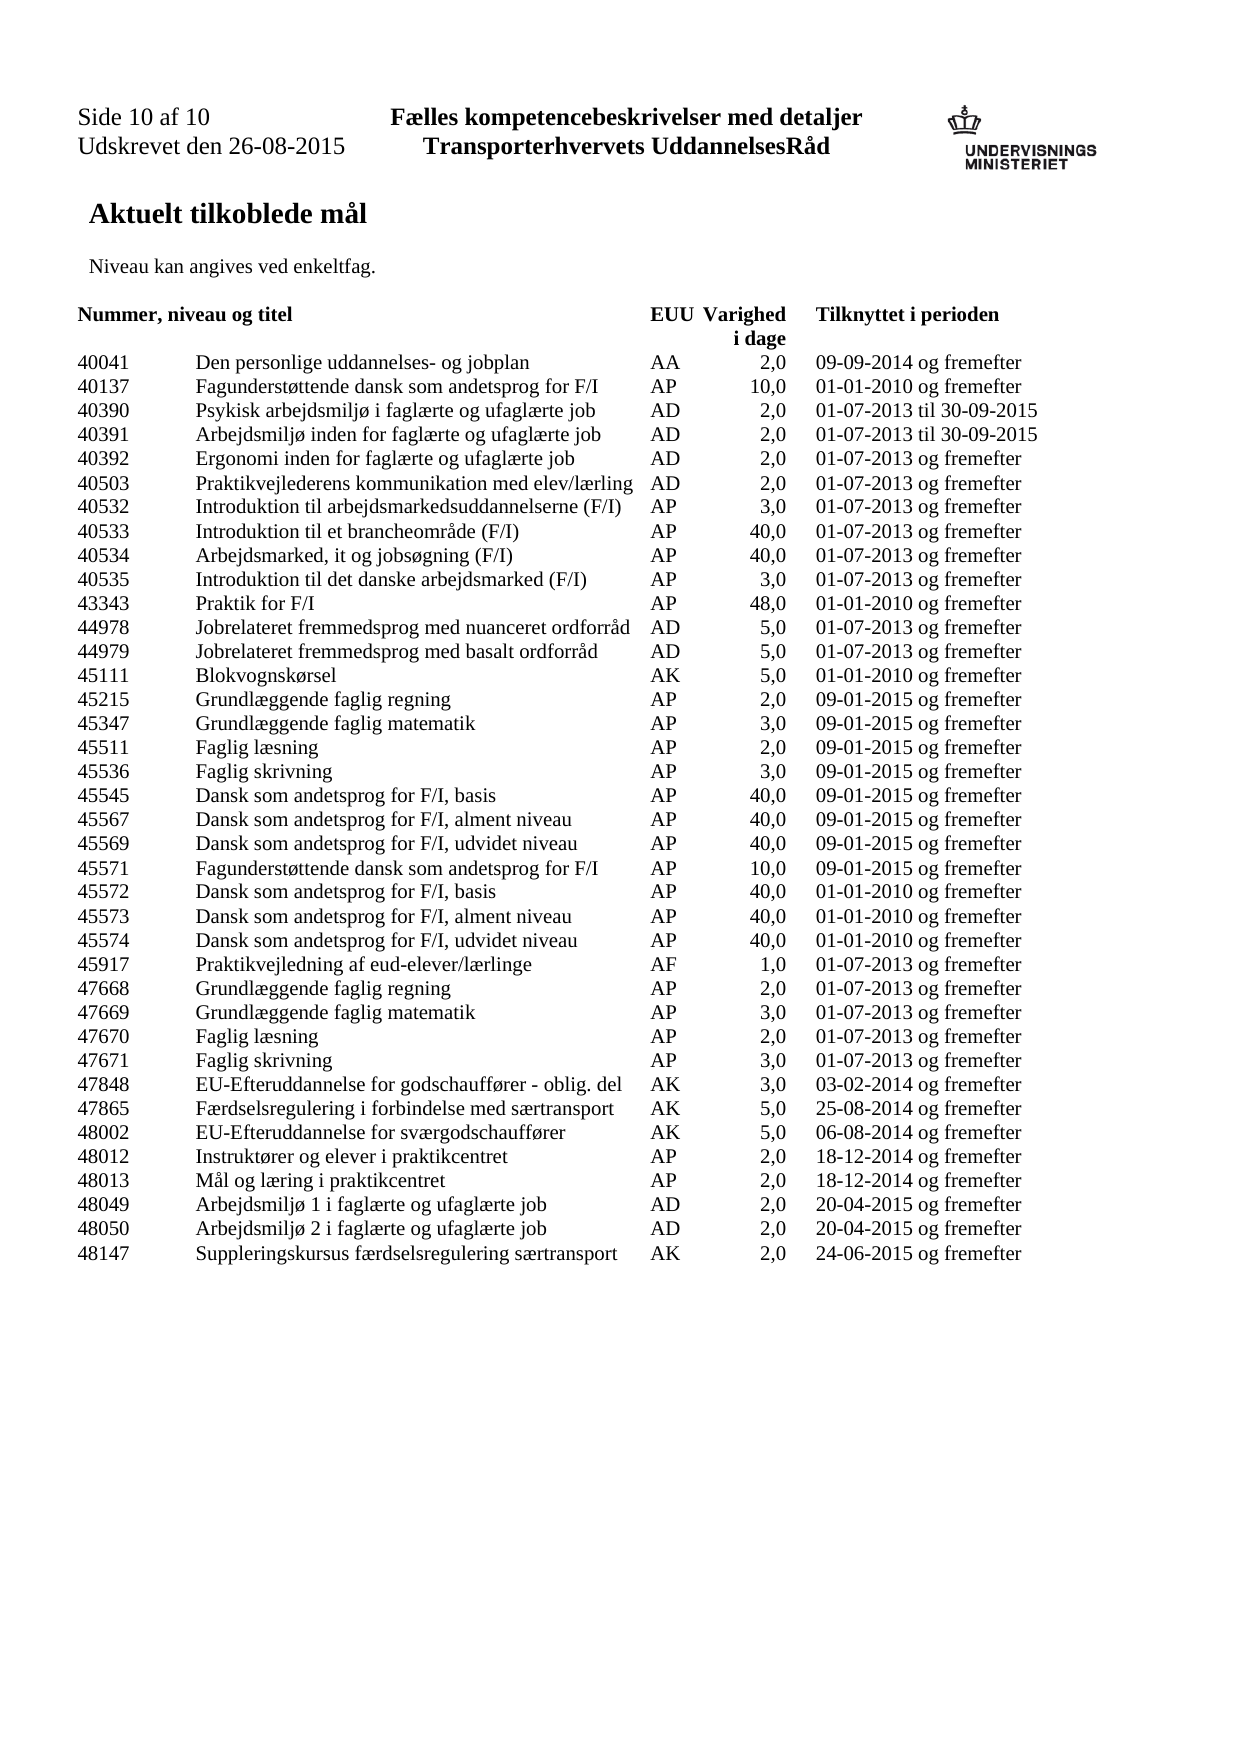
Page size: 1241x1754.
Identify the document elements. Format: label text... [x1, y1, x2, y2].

table_cell AP [650, 591, 697, 615]
table_cell 01-07-2013 og fremefter [816, 495, 1052, 518]
table_cell 44978 [77, 615, 195, 639]
table_cell AD [650, 470, 697, 494]
table_cell 47848 [77, 1072, 195, 1096]
table_cell [786, 711, 816, 735]
table_cell [786, 952, 816, 976]
table_cell 20-04-2015 og fremefter [816, 1216, 1052, 1240]
text Aktuelt tilkoblede mål [88, 196, 1152, 230]
table_cell AP [650, 759, 697, 783]
table_cell [786, 663, 816, 687]
table_cell [786, 1144, 816, 1168]
table_cell Faglig skrivning [195, 759, 650, 783]
table_cell 01-07-2013 og fremefter [816, 446, 1052, 470]
table_cell [786, 470, 816, 494]
table_cell Instruktører og elever i praktikcentret [195, 1144, 650, 1168]
table_cell 09-09-2014 og fremefter [816, 350, 1052, 374]
table_cell 48002 [77, 1120, 195, 1144]
table_cell 45347 [77, 711, 195, 735]
table_cell 2,0 [698, 976, 786, 1000]
table_cell [786, 928, 816, 952]
table_cell 01-07-2013 og fremefter [816, 976, 1052, 1000]
table_cell Jobrelateret fremmedsprog med basalt ordforråd [195, 639, 650, 663]
table_cell Praktikvejledning af eud-elever/lærlinge [195, 952, 650, 976]
table_cell 5,0 [698, 1120, 786, 1144]
table_cell 03-02-2014 og fremefter [816, 1072, 1052, 1096]
table_cell 2,0 [698, 470, 786, 494]
table_cell 01-07-2013 til 30-09-2015 [816, 422, 1052, 446]
table_cell 47865 [77, 1096, 195, 1120]
table_cell 18-12-2014 og fremefter [816, 1168, 1052, 1192]
table_cell 45571 [77, 855, 195, 879]
table_cell [786, 615, 816, 639]
table_cell AP [650, 374, 697, 398]
table_cell 40,0 [698, 880, 786, 903]
table_cell 1,0 [698, 952, 786, 976]
table_cell 5,0 [698, 639, 786, 663]
table_cell [786, 1048, 816, 1072]
table_cell 09-01-2015 og fremefter [816, 711, 1052, 735]
table_cell 47670 [77, 1024, 195, 1048]
table_cell Færdselsregulering i forbindelse med særtransport [195, 1096, 650, 1120]
table_cell [786, 976, 816, 1000]
table_cell 01-07-2013 og fremefter [816, 470, 1052, 494]
table_cell 47671 [77, 1048, 195, 1072]
table_cell AP [650, 880, 697, 903]
table_cell AP [650, 783, 697, 807]
table_cell 01-01-2010 og fremefter [816, 663, 1052, 687]
table_cell 2,0 [698, 1168, 786, 1192]
table_cell AD [650, 446, 697, 470]
table_cell 01-01-2010 og fremefter [816, 374, 1052, 398]
table_cell [786, 735, 816, 759]
table_cell 09-01-2015 og fremefter [816, 783, 1052, 807]
table_cell Arbejdsmiljø 2 i faglærte og ufaglærte job [195, 1216, 650, 1240]
table_cell AP [650, 1144, 697, 1168]
table_cell AK [650, 1120, 697, 1144]
table_cell 01-07-2013 og fremefter [816, 1024, 1052, 1048]
table_cell 3,0 [698, 1000, 786, 1024]
table_cell 3,0 [698, 1048, 786, 1072]
table_cell [786, 687, 816, 711]
table_cell AF [650, 952, 697, 976]
table_cell 01-07-2013 og fremefter [816, 1048, 1052, 1072]
table_cell 45572 [77, 880, 195, 903]
table_cell AP [650, 519, 697, 543]
table_cell Mål og læring i praktikcentret [195, 1168, 650, 1192]
table_cell 40391 [77, 422, 195, 446]
table_cell [786, 350, 816, 374]
table_cell AD [650, 1216, 697, 1240]
table_cell 45545 [77, 783, 195, 807]
table_cell 3,0 [698, 495, 786, 518]
table_cell 01-07-2013 og fremefter [816, 543, 1052, 567]
table_cell [786, 1216, 816, 1240]
table_cell 48013 [77, 1168, 195, 1192]
table_cell 45573 [77, 904, 195, 928]
table_cell 01-01-2010 og fremefter [816, 928, 1052, 952]
table_cell 40,0 [698, 904, 786, 928]
table_cell Jobrelateret fremmedsprog med nuanceret ordforråd [195, 615, 650, 639]
table_cell Den personlige uddannelses- og jobplan [195, 350, 650, 374]
text Niveau kan angives ved enkeltfag. [88, 254, 1152, 278]
table_cell AP [650, 687, 697, 711]
table_cell 09-01-2015 og fremefter [816, 687, 1052, 711]
table_cell 01-07-2013 og fremefter [816, 567, 1052, 591]
table_header EUU [650, 302, 697, 350]
table_cell 48050 [77, 1216, 195, 1240]
table_cell 2,0 [698, 1240, 786, 1264]
table_cell Grundlæggende faglig matematik [195, 1000, 650, 1024]
table_cell AD [650, 1192, 697, 1216]
table_cell 48012 [77, 1144, 195, 1168]
table_cell 5,0 [698, 663, 786, 687]
table_cell 09-01-2015 og fremefter [816, 855, 1052, 879]
table_cell 18-12-2014 og fremefter [816, 1144, 1052, 1168]
table_cell Praktik for F/I [195, 591, 650, 615]
table_cell AP [650, 495, 697, 518]
table_cell [786, 567, 816, 591]
table_cell Faglig læsning [195, 735, 650, 759]
table_cell 5,0 [698, 615, 786, 639]
table_cell Blokvognskørsel [195, 663, 650, 687]
table_cell 45511 [77, 735, 195, 759]
table_cell 45567 [77, 807, 195, 831]
table_cell AP [650, 807, 697, 831]
table_cell Psykisk arbejdsmiljø i faglærte og ufaglærte job [195, 398, 650, 422]
table_cell [786, 1240, 816, 1264]
table_cell AK [650, 1096, 697, 1120]
table_cell 40533 [77, 519, 195, 543]
table_cell [786, 783, 816, 807]
table_cell AP [650, 735, 697, 759]
table_cell 3,0 [698, 711, 786, 735]
table_cell AP [650, 928, 697, 952]
table_cell AD [650, 422, 697, 446]
table_cell 45215 [77, 687, 195, 711]
table_cell 47668 [77, 976, 195, 1000]
table_cell 40390 [77, 398, 195, 422]
table_cell Fagunderstøttende dansk som andetsprog for F/I [195, 855, 650, 879]
table_cell 01-07-2013 og fremefter [816, 952, 1052, 976]
table_cell 48147 [77, 1240, 195, 1264]
table_cell Faglig læsning [195, 1024, 650, 1048]
table_cell AA [650, 350, 697, 374]
table_cell AD [650, 639, 697, 663]
table_cell AP [650, 831, 697, 855]
table_cell 20-04-2015 og fremefter [816, 1192, 1052, 1216]
table_cell 40137 [77, 374, 195, 398]
table_cell 2,0 [698, 1024, 786, 1048]
table_cell Ergonomi inden for faglærte og ufaglærte job [195, 446, 650, 470]
table_cell Grundlæggende faglig regning [195, 976, 650, 1000]
table_cell AD [650, 615, 697, 639]
table_cell 45917 [77, 952, 195, 976]
table_cell [786, 1072, 816, 1096]
table_cell Suppleringskursus færdselsregulering særtransport [195, 1240, 650, 1264]
table_cell 01-07-2013 og fremefter [816, 639, 1052, 663]
table_cell AP [650, 1024, 697, 1048]
table_cell [786, 855, 816, 879]
table_cell EU-Efteruddannelse for sværgodschauffører [195, 1120, 650, 1144]
table_cell [786, 759, 816, 783]
table_cell [786, 495, 816, 518]
table_cell [786, 1024, 816, 1048]
table_cell 40,0 [698, 543, 786, 567]
table_cell 24-06-2015 og fremefter [816, 1240, 1052, 1264]
table_cell 2,0 [698, 1192, 786, 1216]
table_cell 5,0 [698, 1096, 786, 1120]
table_cell Dansk som andetsprog for F/I, basis [195, 880, 650, 903]
table_cell Dansk som andetsprog for F/I, alment niveau [195, 904, 650, 928]
table_cell 09-01-2015 og fremefter [816, 807, 1052, 831]
table_cell [786, 422, 816, 446]
table_cell Arbejdsmiljø 1 i faglærte og ufaglærte job [195, 1192, 650, 1216]
table_cell 01-01-2010 og fremefter [816, 904, 1052, 928]
table_cell [786, 591, 816, 615]
table_cell 45574 [77, 928, 195, 952]
table_cell 44979 [77, 639, 195, 663]
table_cell 40,0 [698, 928, 786, 952]
table_cell [786, 807, 816, 831]
table_cell 09-01-2015 og fremefter [816, 759, 1052, 783]
table_cell 01-01-2010 og fremefter [816, 591, 1052, 615]
table_cell 40,0 [698, 807, 786, 831]
table_header Nummer, niveau og titel [77, 302, 650, 350]
table_cell 3,0 [698, 1072, 786, 1096]
table_cell 40392 [77, 446, 195, 470]
table_cell 01-07-2013 og fremefter [816, 519, 1052, 543]
table_cell Grundlæggende faglig matematik [195, 711, 650, 735]
table_cell Dansk som andetsprog for F/I, basis [195, 783, 650, 807]
table_cell AK [650, 663, 697, 687]
table_cell 40,0 [698, 831, 786, 855]
table_cell [786, 398, 816, 422]
table_cell [786, 1120, 816, 1144]
table_cell [786, 880, 816, 903]
table_cell 01-01-2010 og fremefter [816, 880, 1052, 903]
table_cell 01-07-2013 og fremefter [816, 615, 1052, 639]
table_cell Faglig skrivning [195, 1048, 650, 1072]
table_cell [786, 1168, 816, 1192]
table_cell 25-08-2014 og fremefter [816, 1096, 1052, 1120]
table_cell 09-01-2015 og fremefter [816, 831, 1052, 855]
table_cell Introduktion til arbejdsmarkedsuddannelserne (F/I) [195, 495, 650, 518]
table_cell 10,0 [698, 855, 786, 879]
table_cell 2,0 [698, 735, 786, 759]
table_cell AP [650, 904, 697, 928]
table_cell 2,0 [698, 446, 786, 470]
table_cell 40532 [77, 495, 195, 518]
table_cell 2,0 [698, 398, 786, 422]
table_cell [786, 446, 816, 470]
table_cell 3,0 [698, 567, 786, 591]
table_cell 48049 [77, 1192, 195, 1216]
table_cell 10,0 [698, 374, 786, 398]
table_cell [786, 831, 816, 855]
table_cell 45569 [77, 831, 195, 855]
table_cell 43343 [77, 591, 195, 615]
table_header Varighed i dage [698, 302, 786, 350]
table_cell AD [650, 398, 697, 422]
table_cell 40041 [77, 350, 195, 374]
table_cell Dansk som andetsprog for F/I, udvidet niveau [195, 831, 650, 855]
table_cell 40535 [77, 567, 195, 591]
table_cell 01-07-2013 til 30-09-2015 [816, 398, 1052, 422]
table_cell 2,0 [698, 1216, 786, 1240]
picture [928, 102, 1117, 197]
table_cell Praktikvejlederens kommunikation med elev/lærling [195, 470, 650, 494]
table_cell AP [650, 855, 697, 879]
table_cell Arbejdsmiljø inden for faglærte og ufaglærte job [195, 422, 650, 446]
table_cell [786, 639, 816, 663]
table_cell [786, 1096, 816, 1120]
table_cell 45536 [77, 759, 195, 783]
table_cell [786, 543, 816, 567]
table_cell AP [650, 976, 697, 1000]
table_cell [786, 1000, 816, 1024]
table_cell [786, 1192, 816, 1216]
table_header Tilknyttet i perioden [816, 302, 1052, 350]
table_cell Introduktion til det danske arbejdsmarked (F/I) [195, 567, 650, 591]
table_cell [786, 374, 816, 398]
table_cell 2,0 [698, 1144, 786, 1168]
table_cell 09-01-2015 og fremefter [816, 735, 1052, 759]
table_cell 06-08-2014 og fremefter [816, 1120, 1052, 1144]
table_cell AP [650, 567, 697, 591]
table_cell AK [650, 1072, 697, 1096]
table_header [786, 302, 816, 350]
table_cell 40,0 [698, 783, 786, 807]
table_cell AP [650, 711, 697, 735]
table_cell AK [650, 1240, 697, 1264]
table_cell Fagunderstøttende dansk som andetsprog for F/I [195, 374, 650, 398]
table_cell 40503 [77, 470, 195, 494]
table_cell AP [650, 543, 697, 567]
table_cell 47669 [77, 1000, 195, 1024]
table_cell 3,0 [698, 759, 786, 783]
table_cell 45111 [77, 663, 195, 687]
table_cell 2,0 [698, 687, 786, 711]
table_cell Introduktion til et brancheområde (F/I) [195, 519, 650, 543]
table_cell AP [650, 1168, 697, 1192]
table_cell Dansk som andetsprog for F/I, udvidet niveau [195, 928, 650, 952]
table_cell 48,0 [698, 591, 786, 615]
table_cell Arbejdsmarked, it og jobsøgning (F/I) [195, 543, 650, 567]
table_cell Dansk som andetsprog for F/I, alment niveau [195, 807, 650, 831]
table_cell 40,0 [698, 519, 786, 543]
table_cell AP [650, 1048, 697, 1072]
table_cell [786, 904, 816, 928]
table_cell 2,0 [698, 350, 786, 374]
table_cell AP [650, 1000, 697, 1024]
table_cell EU-Efteruddannelse for godschauffører - oblig. del [195, 1072, 650, 1096]
table_cell 2,0 [698, 422, 786, 446]
table_cell 01-07-2013 og fremefter [816, 1000, 1052, 1024]
table_cell Grundlæggende faglig regning [195, 687, 650, 711]
table_cell 40534 [77, 543, 195, 567]
table_cell [786, 519, 816, 543]
